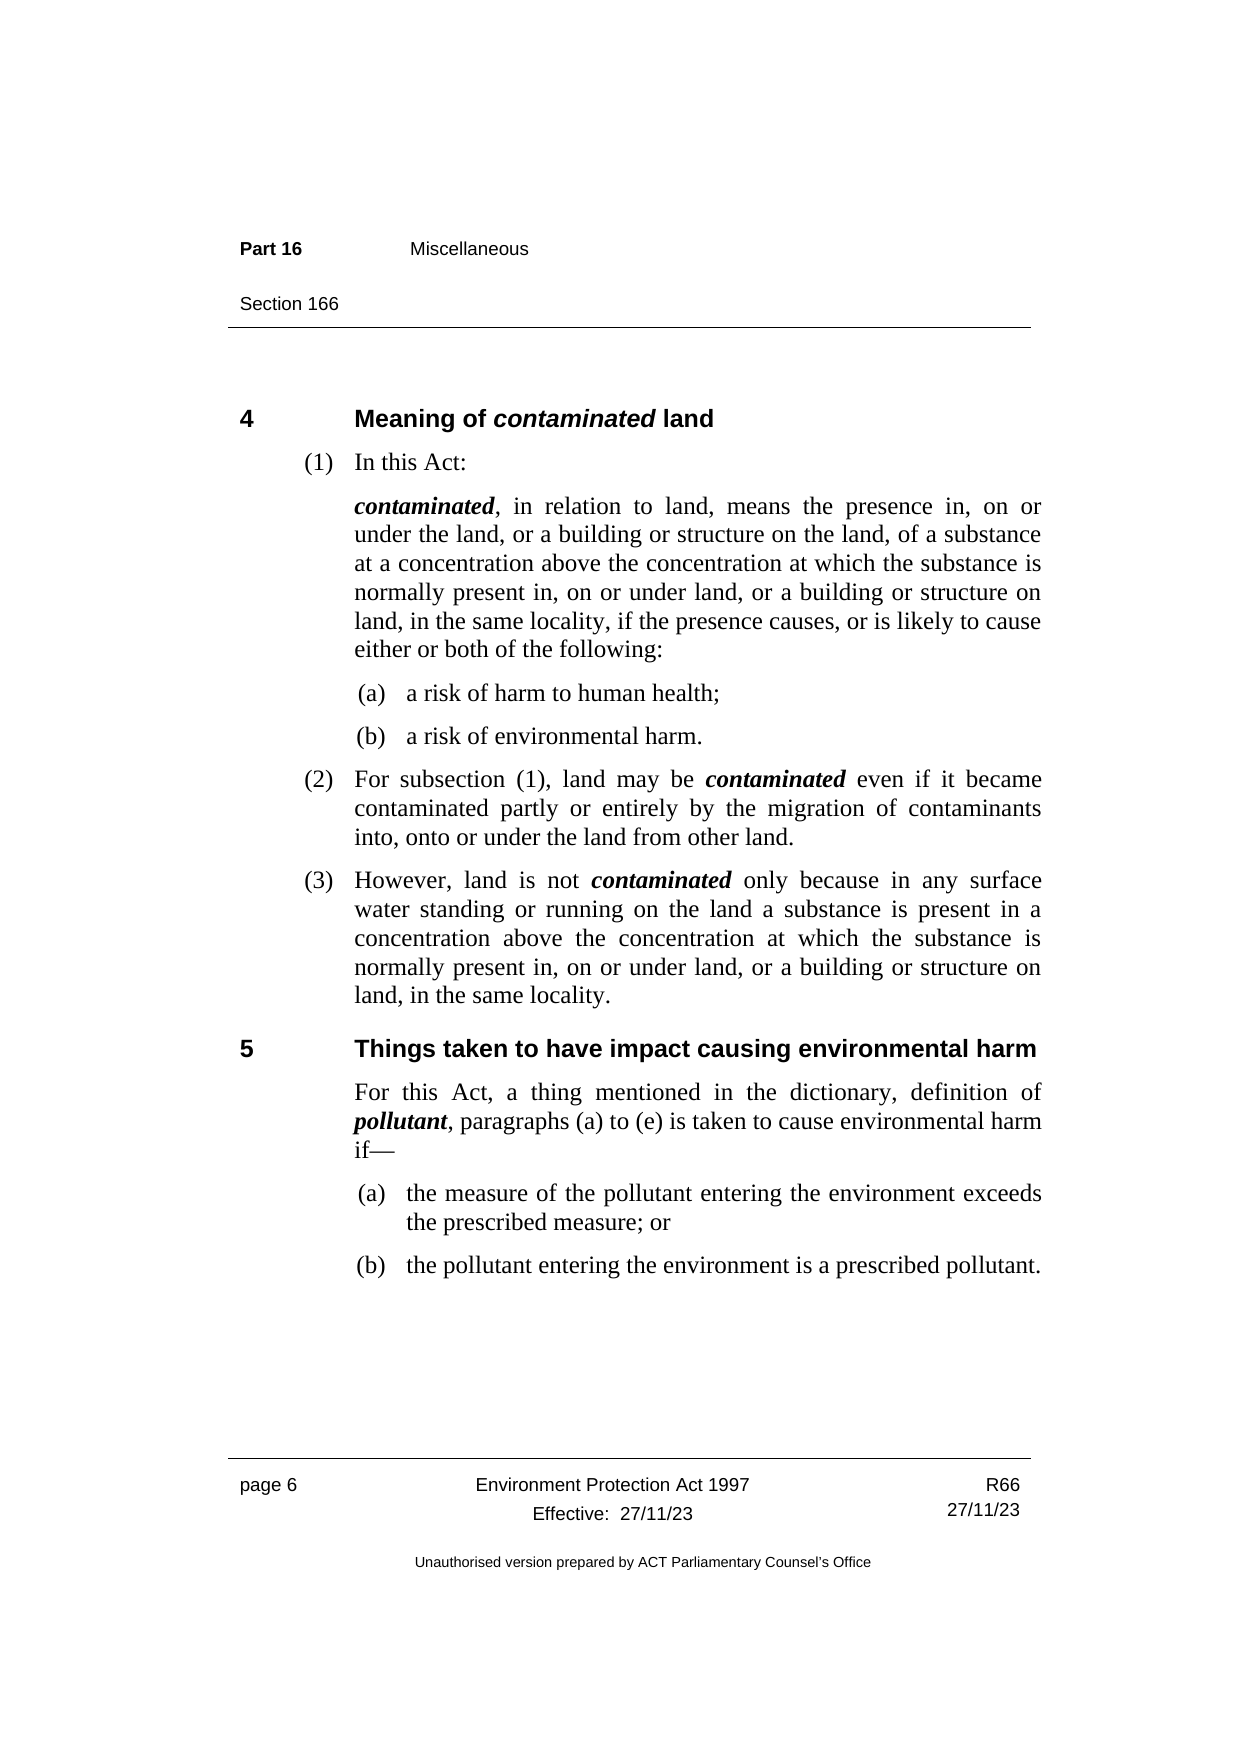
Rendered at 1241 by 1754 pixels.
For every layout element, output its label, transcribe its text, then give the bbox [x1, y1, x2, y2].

text contaminated, in relation to land, means the presence in, on or under the land, or a building or structure on the land, of a substance at a concentration above the concentration at which the substance is normally present in, on or under land, or a building or structure on land, in the same locality, if the presence causes, or is likely to cause either or both of the following: [354, 491, 1042, 663]
text 5 Things taken to have impact causing environmental harm [239, 1034, 1042, 1063]
text (1) In this Act: [239, 447, 1042, 476]
text (b) the pollutant entering the environment is a prescribed pollutant. [239, 1250, 1042, 1279]
text (a) a risk of harm to human health; [239, 678, 1042, 707]
text 4 Meaning of contaminated land [239, 404, 1042, 433]
text (2) For subsection (1), land may be contaminated even if it became contaminated partly or entirely by the migration of contaminants into, onto or under the land from other land. [239, 764, 1042, 851]
text (3) However, land is not contaminated only because in any surface water standing or running on the land a substance is present in a concentration above the concentration at which the substance is normally present in, on or under land, or a building or structure on land, in the same locality. [239, 865, 1042, 1009]
text (b) a risk of environmental harm. [239, 721, 1042, 750]
text For this Act, a thing mentioned in the dictionary, definition of pollutant, paragraphs (a) to (e) is taken to cause environmental harm if— [354, 1077, 1042, 1164]
text (a) the measure of the pollutant entering the environment exceeds the prescribed measure; or [239, 1178, 1042, 1236]
